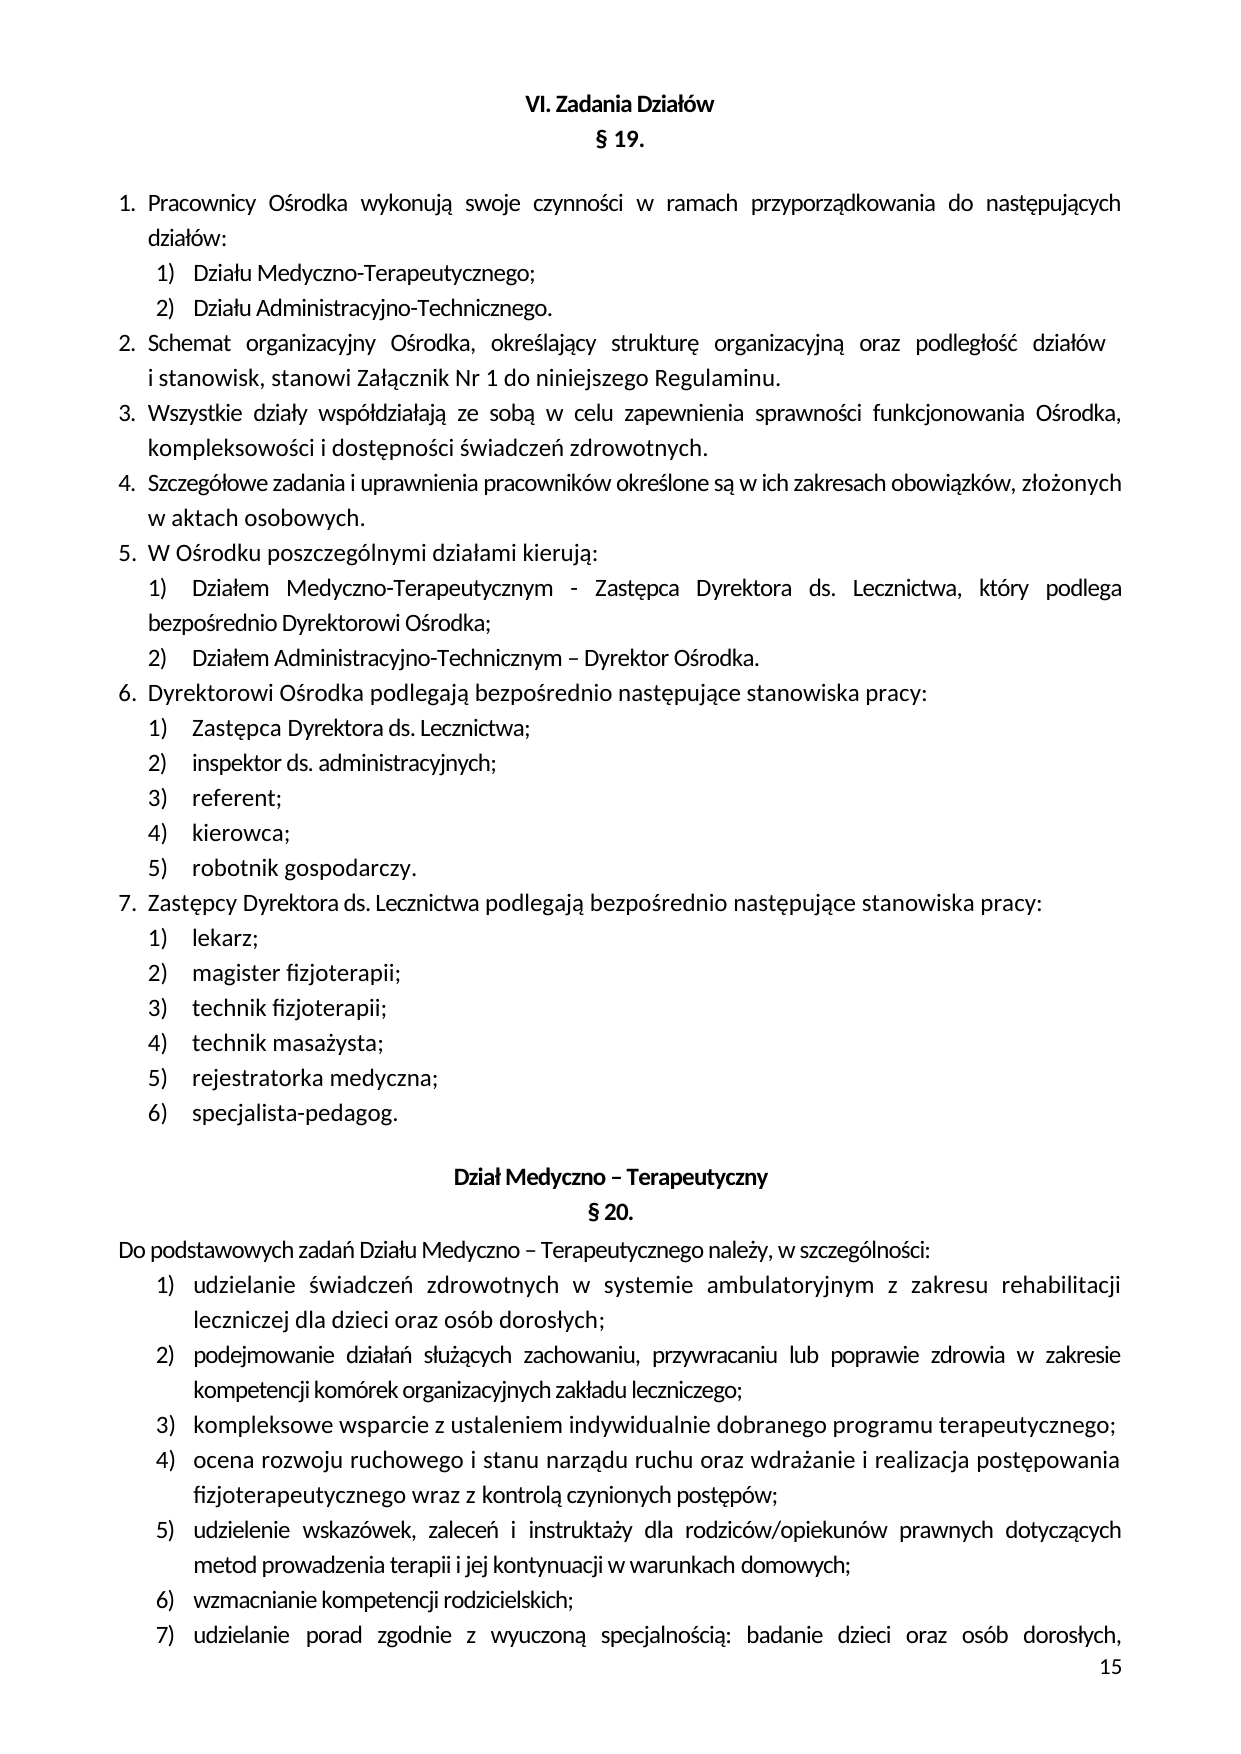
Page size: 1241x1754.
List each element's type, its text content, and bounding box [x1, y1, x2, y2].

list inspektor ds. administracyjnych; [148, 747, 1122, 778]
list lekarz; [148, 922, 1122, 953]
list podejmowanie działań służących zachowaniu, przywracaniu lub poprawie zdrowia w zakresie kompetencji komórek organizacyjnych zakładu leczniczego; [156, 1339, 1122, 1404]
list magister fizjoterapii; [148, 957, 1122, 988]
text Dział Medyczno – Terapeutyczny [118, 1162, 1104, 1192]
list Działem Administracyjno-Technicznym – Dyrektor Ośrodka. [148, 642, 1122, 673]
list udzielanie świadczeń zdrowotnych w systemie ambulatoryjnym z zakresu rehabilitacji leczniczej dla dzieci oraz osób dorosłych; [156, 1269, 1122, 1334]
list wzmacnianie kompetencji rodzicielskich; [156, 1584, 1122, 1614]
list kompleksowe wsparcie z ustaleniem indywidualnie dobranego programu terapeutycznego; [156, 1409, 1122, 1439]
list ocena rozwoju ruchowego i stanu narządu ruchu oraz wdrażanie i realizacja postępowania fizjoterapeutycznego wraz z kontrolą czynionych postępów; [156, 1444, 1122, 1509]
list Działu Medyczno-Terapeutycznego; [156, 257, 1122, 288]
text § 20. [118, 1197, 1104, 1227]
text Do podstawowych zadań Działu Medyczno – Terapeutycznego należy, w szczególności: [118, 1234, 1122, 1264]
text VI. Zadania Działów [118, 88, 1122, 119]
list Szczegółowe zadania i uprawnienia pracowników określone są w ich zakresach obowiązków, złożonych w aktach osobowych. [118, 467, 1122, 533]
list Zastępcy Dyrektora ds. Lecznictwa podlegają bezpośrednio następujące stanowiska pracy: [118, 887, 1122, 918]
list robotnik gospodarczy. [148, 852, 1122, 883]
list technik fizjoterapii; [148, 992, 1122, 1023]
list kierowca; [148, 817, 1122, 848]
text § 19. [118, 123, 1122, 154]
list Dyrektorowi Ośrodka podlegają bezpośrednio następujące stanowiska pracy: [118, 677, 1122, 708]
list Zastępca Dyrektora ds. Lecznictwa; [148, 712, 1122, 743]
list specjalista-pedagog. [148, 1097, 1122, 1128]
list Pracownicy Ośrodka wykonują swoje czynności w ramach przyporządkowania do następujących działów: [118, 187, 1122, 253]
list technik masażysta; [148, 1027, 1122, 1058]
list Działu Administracyjno-Technicznego. [156, 292, 1122, 323]
list W Ośrodku poszczególnymi działami kierują: [118, 537, 1122, 568]
list Działem Medyczno-Terapeutycznym - Zastępca Dyrektora ds. Lecznictwa, który podlega bezpośrednio Dyrektorowi Ośrodka; [148, 572, 1122, 638]
list referent; [148, 782, 1122, 813]
list Schemat organizacyjny Ośrodka, określający strukturę organizacyjną oraz podległość działów i stanowisk, stanowi Załącznik Nr 1 do niniejszego Regulaminu. [118, 327, 1122, 393]
list udzielenie wskazówek, zaleceń i instruktaży dla rodziców/opiekunów prawnych dotyczących metod prowadzenia terapii i jej kontynuacji w warunkach domowych; [156, 1514, 1122, 1579]
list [156, 1619, 1122, 1649]
list Wszystkie działy współdziałają ze sobą w celu zapewnienia sprawności funkcjonowania Ośrodka, kompleksowości i dostępności świadczeń zdrowotnych. [118, 397, 1122, 463]
list rejestratorka medyczna; [148, 1062, 1122, 1093]
